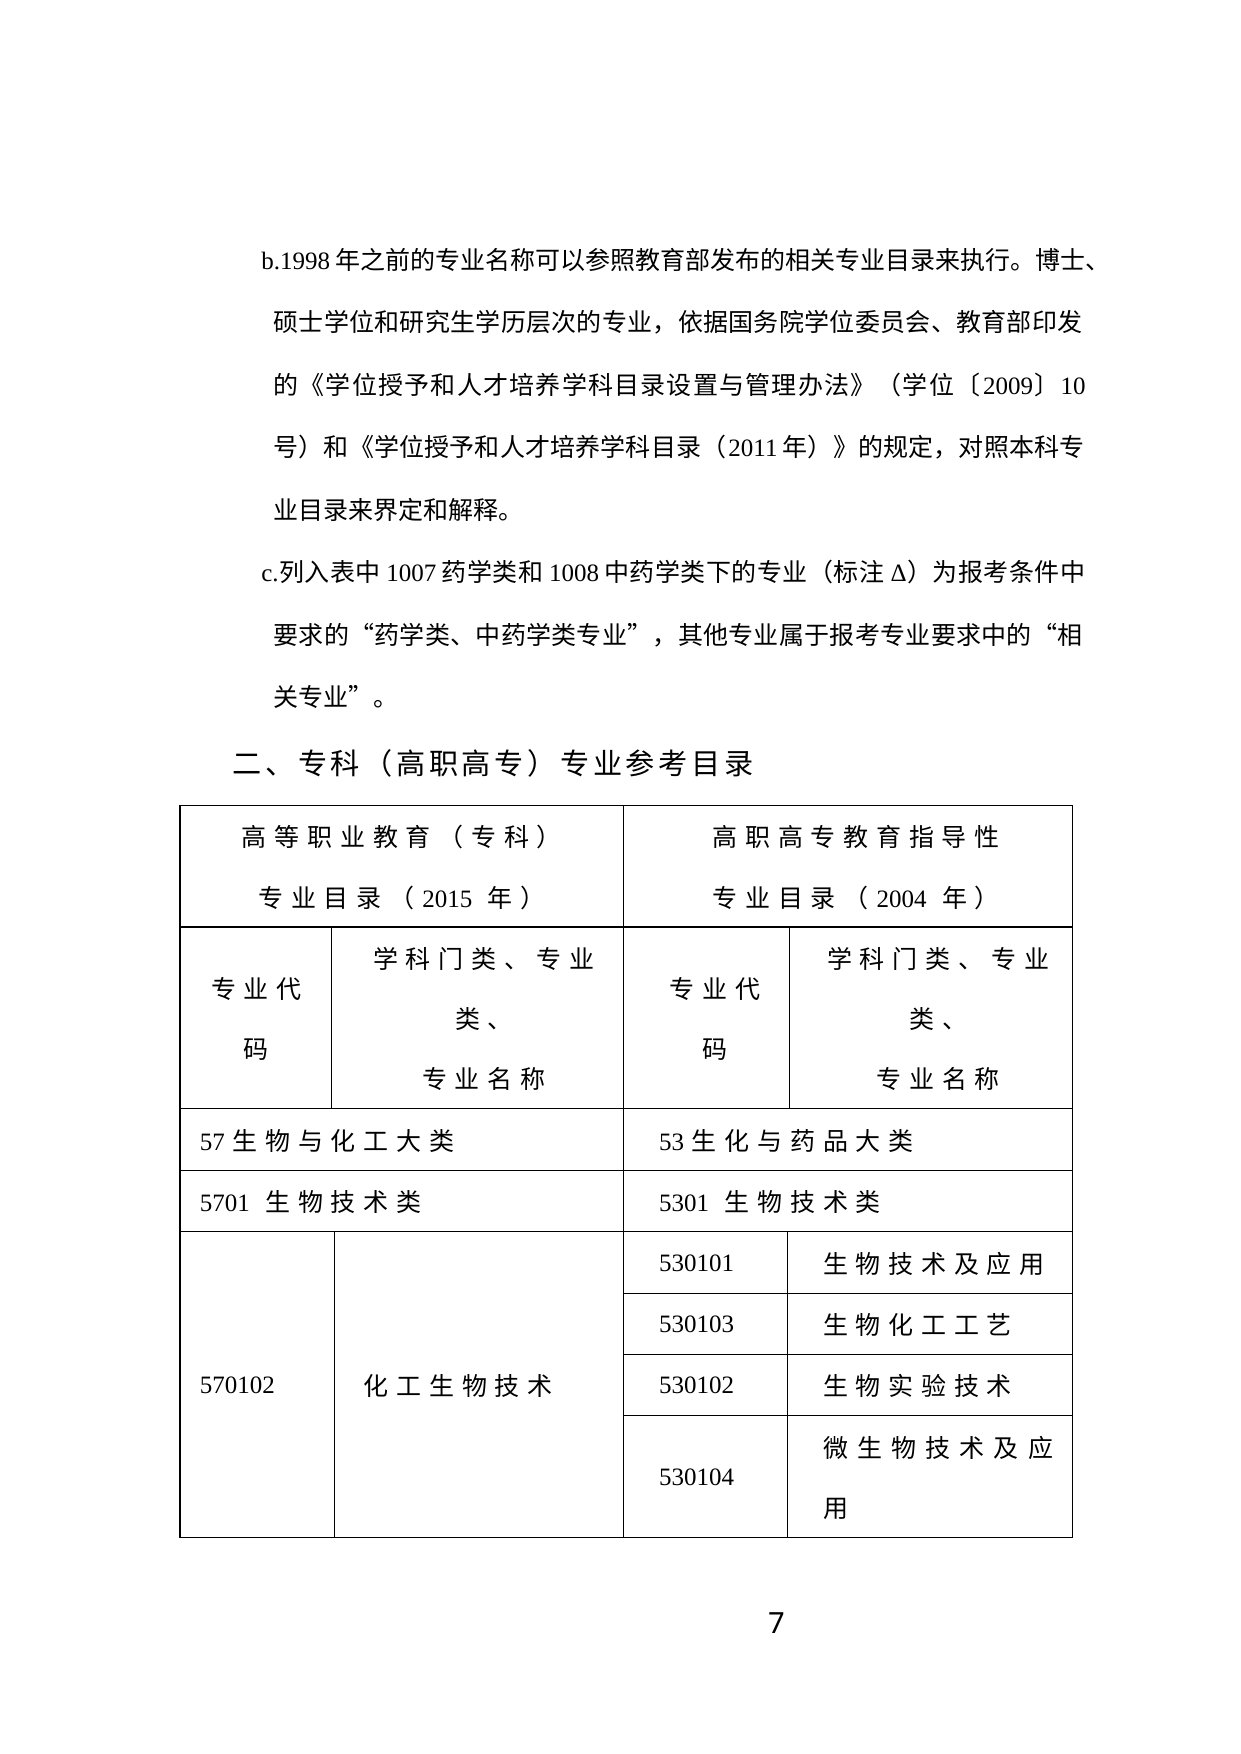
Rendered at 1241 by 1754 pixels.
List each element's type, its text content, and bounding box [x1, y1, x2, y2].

text c.列入表中1007药学类和1008中药学类下的专业（标注Δ）为报考条件中要求的“药学类、中药学类专业”，其他专业属于报考专业要求中的“相关专业”。 [261, 532, 1085, 719]
table_cell 化工生物技术 [335, 1232, 623, 1537]
table_header 高等职业教育（专科） 专业目录（2015年） [181, 806, 623, 926]
table_cell 57生物与化工大类 [181, 1109, 623, 1170]
table_cell 生物实验技术 [788, 1355, 1072, 1415]
table_cell 学科门类、专业类、 专业名称 [790, 928, 1072, 1108]
table_cell 专业代码 [624, 928, 789, 1108]
table_cell 学科门类、专业类、 专业名称 [332, 928, 623, 1108]
text 二、专科（高职高专）专业参考目录 [167, 732, 1085, 792]
table_cell 生物化工工艺 [788, 1294, 1072, 1354]
table_cell 微生物技术及应用 [788, 1416, 1072, 1537]
table_cell 53生化与药品大类 [624, 1109, 1072, 1170]
table_cell 生物技术及应用 [788, 1232, 1072, 1292]
table_cell 530103 [624, 1294, 787, 1354]
table_header 高职高专教育指导性 专业目录（2004年） [624, 806, 1072, 926]
table_cell 530102 [624, 1355, 787, 1415]
table_cell 专业代码 [181, 928, 331, 1108]
table_cell 530101 [624, 1232, 787, 1292]
table_cell 5301生物技术类 [624, 1171, 1072, 1231]
text b.1998年之前的专业名称可以参照教育部发布的相关专业目录来执行。博士、硕士学位和研究生学历层次的专业，依据国务院学位委员会、教育部印发的《学位授予和人才培养学科目录设置与管理办法》（学位〔2009〕10号）和《学位授予和人才培养学科目录（2011年）》的规定，对照本科专业目录来界定和解释。 [261, 219, 1085, 532]
table_cell 570102 [181, 1232, 334, 1537]
table_cell 5701生物技术类 [181, 1171, 623, 1231]
table_cell 530104 [624, 1416, 787, 1537]
